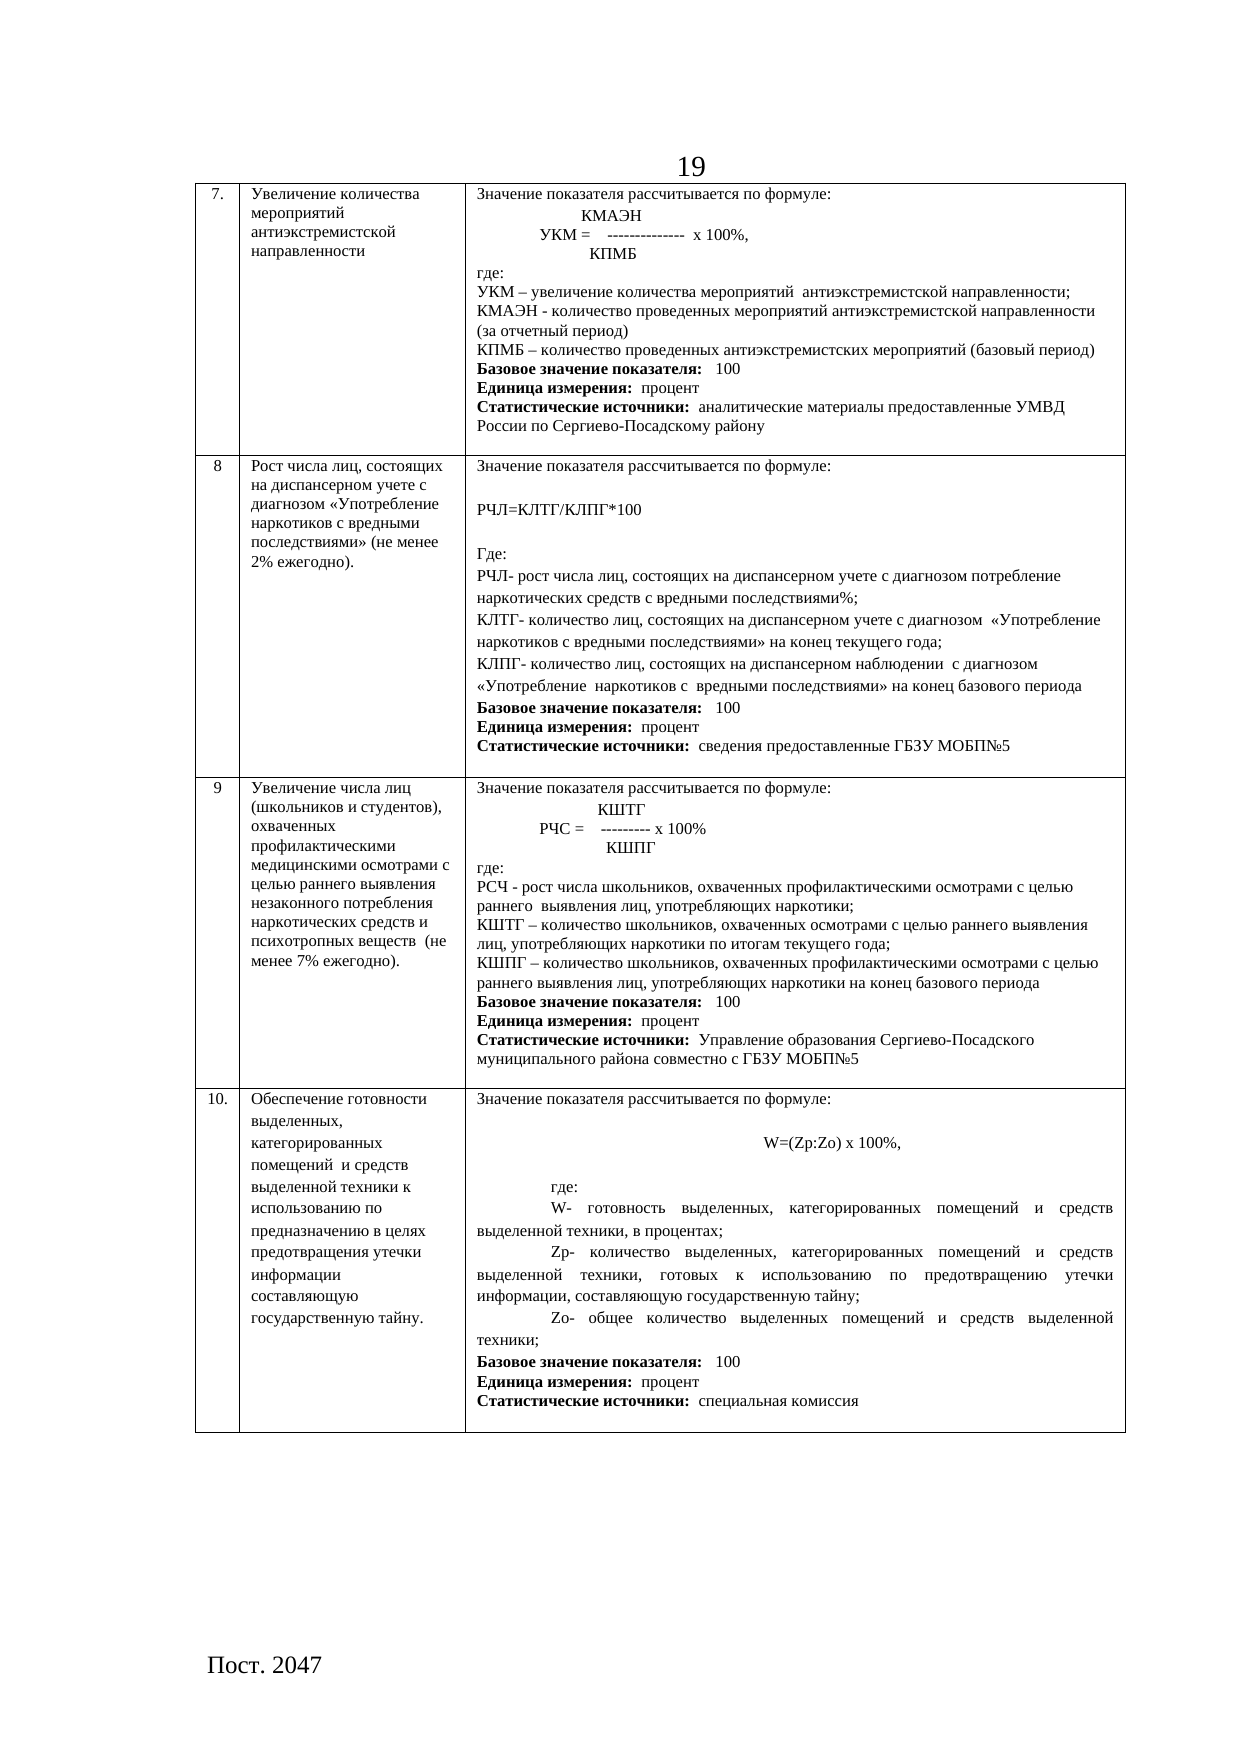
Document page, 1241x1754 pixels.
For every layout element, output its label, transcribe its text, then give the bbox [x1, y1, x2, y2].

table_cell Увеличение количества мероприятий антиэкстремистской направленности [240, 184, 465, 454]
table_cell 7. [196, 184, 239, 454]
table_cell Значение показателя рассчитывается по формуле: W=(Zp:Zo) х 100%, где: W- готовность выделенных, категорированных помещений и средств выделенной техники, в процентах; Zp- количество выделенных, категорированных помещений и средств выделенной техники, готовых к использованию по предотвращению утечки информации, составляющую государственную тайну; Zo- общее количество выделенных помещений и средств выделенной техники; Базовое значение показателя: 100 Единица измерения: процент Статистические источники: специальная комиссия [466, 1089, 1125, 1432]
table_cell 10. [196, 1089, 239, 1432]
table_cell Значение показателя рассчитывается по формуле: КШТГ РЧС = --------- х 100% КШПГ где: РСЧ - рост числа школьников, охваченных профилактическими осмотрами с целью раннего выявления лиц, употребляющих наркотики; КШТГ – количество школьников, охваченных осмотрами с целью раннего выявления лиц, употребляющих наркотики по итогам текущего года; КШПГ – количество школьников, охваченных профилактическими осмотрами с целью раннего выявления лиц, употребляющих наркотики на конец базового периода Базовое значение показателя: 100 Единица измерения: процент Статистические источники: Управление образования Сергиево-Посадского муниципального района совместно с ГБЗУ МОБП№5 [466, 778, 1125, 1087]
table_cell 9 [196, 778, 239, 1087]
table_cell Рост числа лиц, состоящих на диспансерном учете с диагнозом «Употребление наркотиков с вредными последствиями» (не менее 2% ежегодно). [240, 456, 465, 777]
table_cell 8 [196, 456, 239, 777]
table_cell Обеспечение готовности выделенных, категорированных помещений и средств выделенной техники к использованию по предназначению в целях предотвращения утечки информации составляющую государственную тайну. [240, 1089, 465, 1432]
table_cell Увеличение числа лиц (школьников и студентов), охваченных профилактическими медицинскими осмотрами с целью раннего выявления незаконного потребления наркотических средств и психотропных веществ (не менее 7% ежегодно). [240, 778, 465, 1087]
table_cell Значение показателя рассчитывается по формуле: КМАЭН УКМ = -------------- х 100%, КПМБ где: УКМ – увеличение количества мероприятий антиэкстремистской направленности; КМАЭН - количество проведенных мероприятий антиэкстремистской направленности (за отчетный период) КПМБ – количество проведенных антиэкстремистских мероприятий (базовый период) Базовое значение показателя: 100 Единица измерения: процент Статистические источники: аналитические материалы предоставленные УМВД России по Сергиево-Посадскому району [466, 184, 1125, 454]
table_cell Значение показателя рассчитывается по формуле: РЧЛ=КЛТГ/КЛПГ*100 Где: РЧЛ- рост числа лиц, состоящих на диспансерном учете с диагнозом потребление наркотических средств с вредными последствиями%; КЛТГ- количество лиц, состоящих на диспансерном учете с диагнозом «Употребление наркотиков с вредными последствиями» на конец текущего года; КЛПГ- количество лиц, состоящих на диспансерном наблюдении с диагнозом «Употребление наркотиков с вредными последствиями» на конец базового периода Базовое значение показателя: 100 Единица измерения: процент Статистические источники: сведения предоставленные ГБЗУ МОБП№5 [466, 456, 1125, 777]
